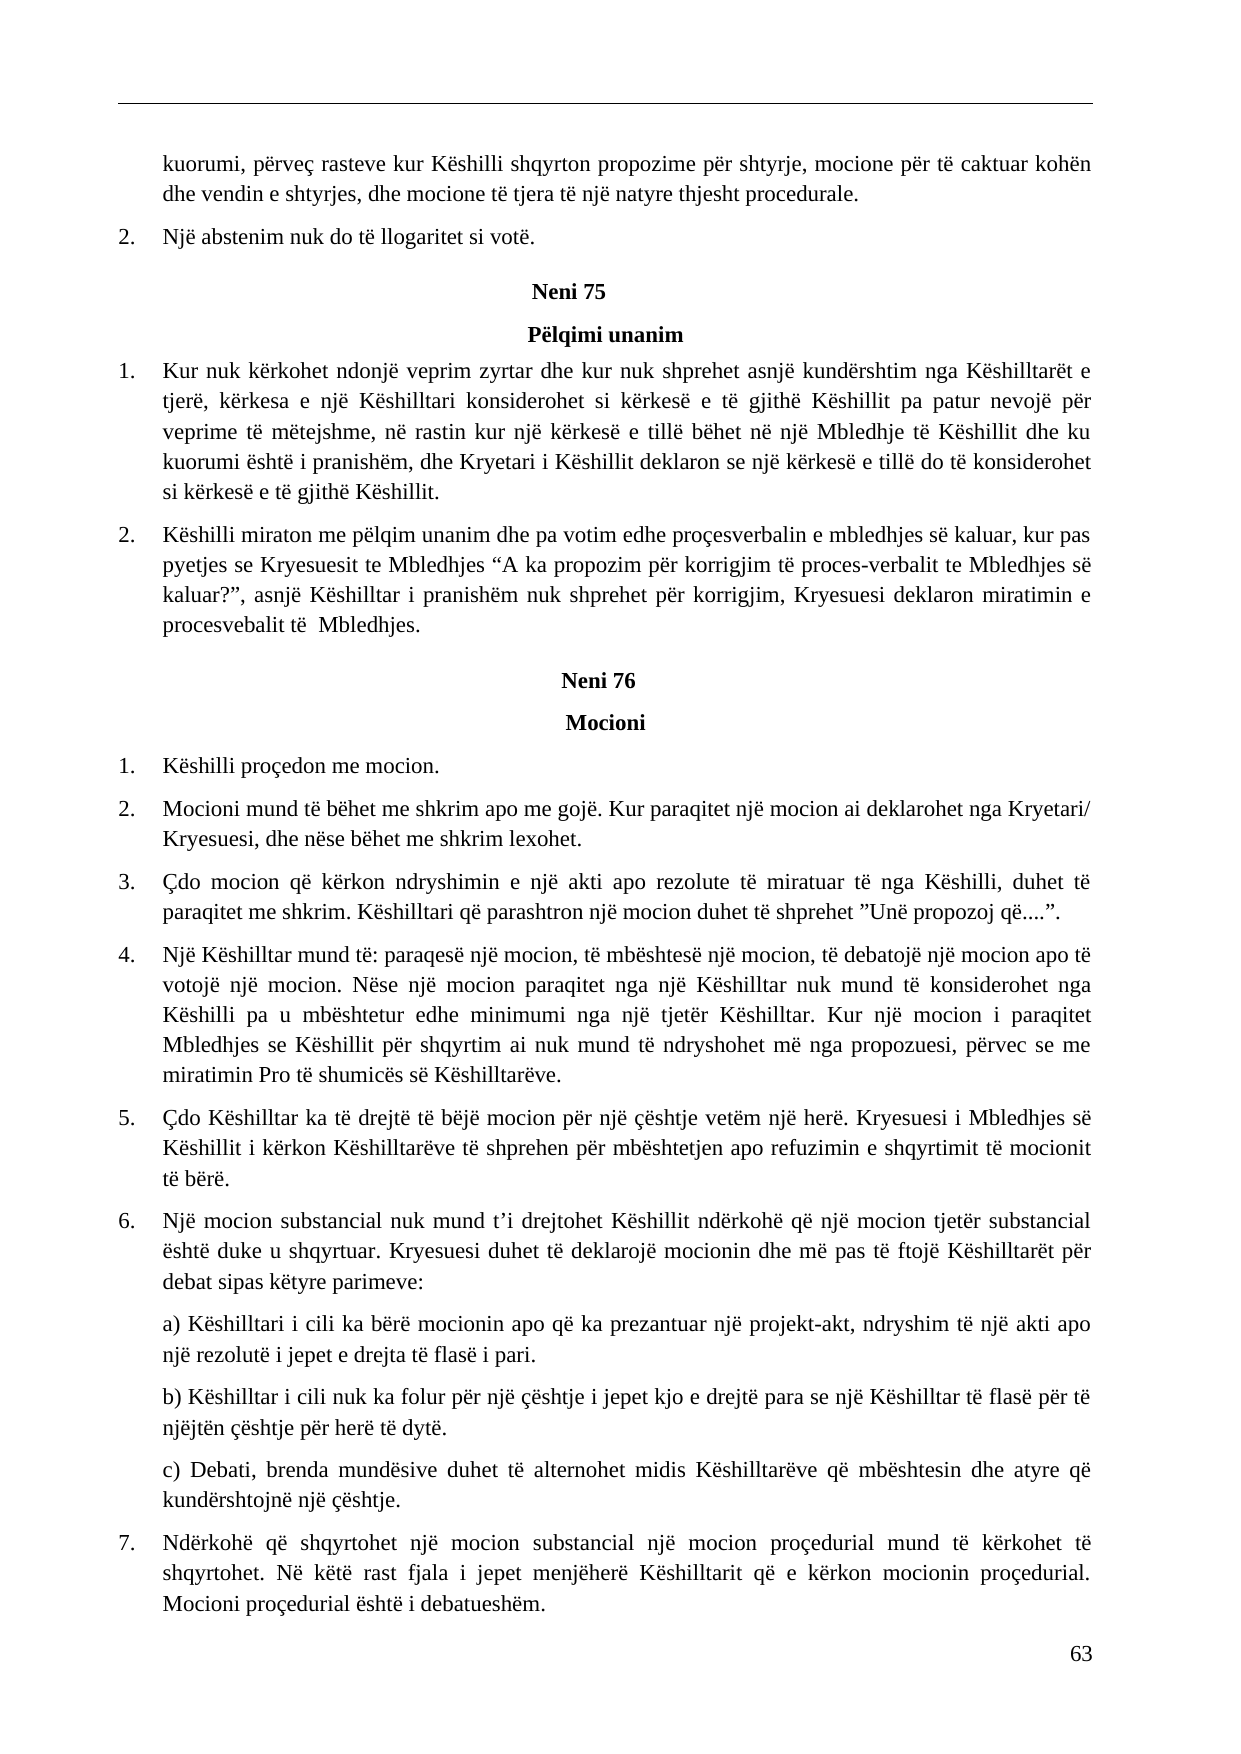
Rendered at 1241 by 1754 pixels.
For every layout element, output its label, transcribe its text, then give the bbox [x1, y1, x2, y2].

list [118, 150, 1093, 207]
text b) Këshilltar i cili nuk ka folur për një çështje i jepet kjo e drejtë para se një Këshilltar të flasë për të njëjtën çështje për herë të dytë. [162, 1383, 1093, 1440]
list Një Këshilltar mund të: paraqesë një mocion, të mbështesë një mocion, të debatojë një mocion apo të votojë një mocion. Nëse një mocion paraqitet nga një Këshilltar nuk mund të konsiderohet nga Këshilli pa u mbështetur edhe minimumi nga një tjetër Këshilltar. Kur një mocion i paraqitet Mbledhjes se Këshillit për shqyrtim ai nuk mund të ndryshohet më nga propozuesi, përvec se me miratimin Pro të shumicës së Këshilltarëve. [118, 941, 1093, 1088]
list Këshilli miraton me pëlqim unanim dhe pa votim edhe proçesverbalin e mbledhjes së kaluar, kur pas pyetjes se Kryesuesit te Mbledhjes “A ka propozim për korrigjim të proces-verbalit te Mbledhjes së kaluar?”, asnjë Këshilltar i pranishëm nuk shprehet për korrigjim, Kryesuesi deklaron miratimin e procesvebalit të Mbledhjes. [118, 521, 1093, 638]
subtitle Mocioni [118, 709, 1093, 736]
list Këshilli proçedon me mocion. [118, 752, 1093, 778]
list Një abstenim nuk do të llogaritet si votë. [118, 223, 1093, 249]
text a) Këshilltari i cili ka bërë mocionin apo që ka prezantuar një projekt-akt, ndryshim të një akti apo një rezolutë i jepet e drejta të flasë i pari. [162, 1310, 1093, 1367]
list Një mocion substancial nuk mund t’i drejtohet Këshillit ndërkohë që një mocion tjetër substancial është duke u shqyrtuar. Kryesuesi duhet të deklarojë mocionin dhe më pas të ftojë Këshilltarët për debat sipas këtyre parimeve: [118, 1207, 1093, 1294]
list Çdo mocion që kërkon ndryshimin e një akti apo rezolute të miratuar të nga Këshilli, duhet të paraqitet me shkrim. Këshilltari që parashtron një mocion duhet të shprehet ”Unë propozoj që....”. [118, 868, 1093, 924]
list Çdo Këshilltar ka të drejtë të bëjë mocion për një çështje vetëm një herë. Kryesuesi i Mbledhjes së Këshillit i kërkon Këshilltarëve të shprehen për mbështetjen apo refuzimin e shqyrtimit të mocionit të bërë. [118, 1104, 1093, 1191]
subtitle Pëlqimi unanim [118, 321, 1093, 347]
list Kur nuk kërkohet ndonjë veprim zyrtar dhe kur nuk shprehet asnjë kundërshtim nga Këshilltarët e tjerë, kërkesa e një Këshilltari konsiderohet si kërkesë e të gjithë Këshillit pa patur nevojë për veprime të mëtejshme, në rastin kur një kërkesë e tillë bëhet në një Mbledhje të Këshillit dhe ku kuorumi është i pranishëm, dhe Kryetari i Këshillit deklaron se një kërkesë e tillë do të konsiderohet si kërkesë e të gjithë Këshillit. [118, 357, 1093, 504]
text c) Debati, brenda mundësive duhet të alternohet midis Këshilltarëve që mbështesin dhe atyre që kundërshtojnë një çështje. [162, 1456, 1093, 1513]
list Mocioni mund të bëhet me shkrim apo me gojë. Kur paraqitet një mocion ai deklarohet nga Kryetari/ Kryesuesi, dhe nëse bëhet me shkrim lexohet. [118, 795, 1093, 851]
list Ndërkohë që shqyrtohet një mocion substancial një mocion proçedurial mund të kërkohet të shqyrtohet. Në këtë rast fjala i jepet menjëherë Këshilltarit që e kërkon mocionin proçedurial. Mocioni proçedurial është i debatueshëm. [118, 1529, 1093, 1616]
